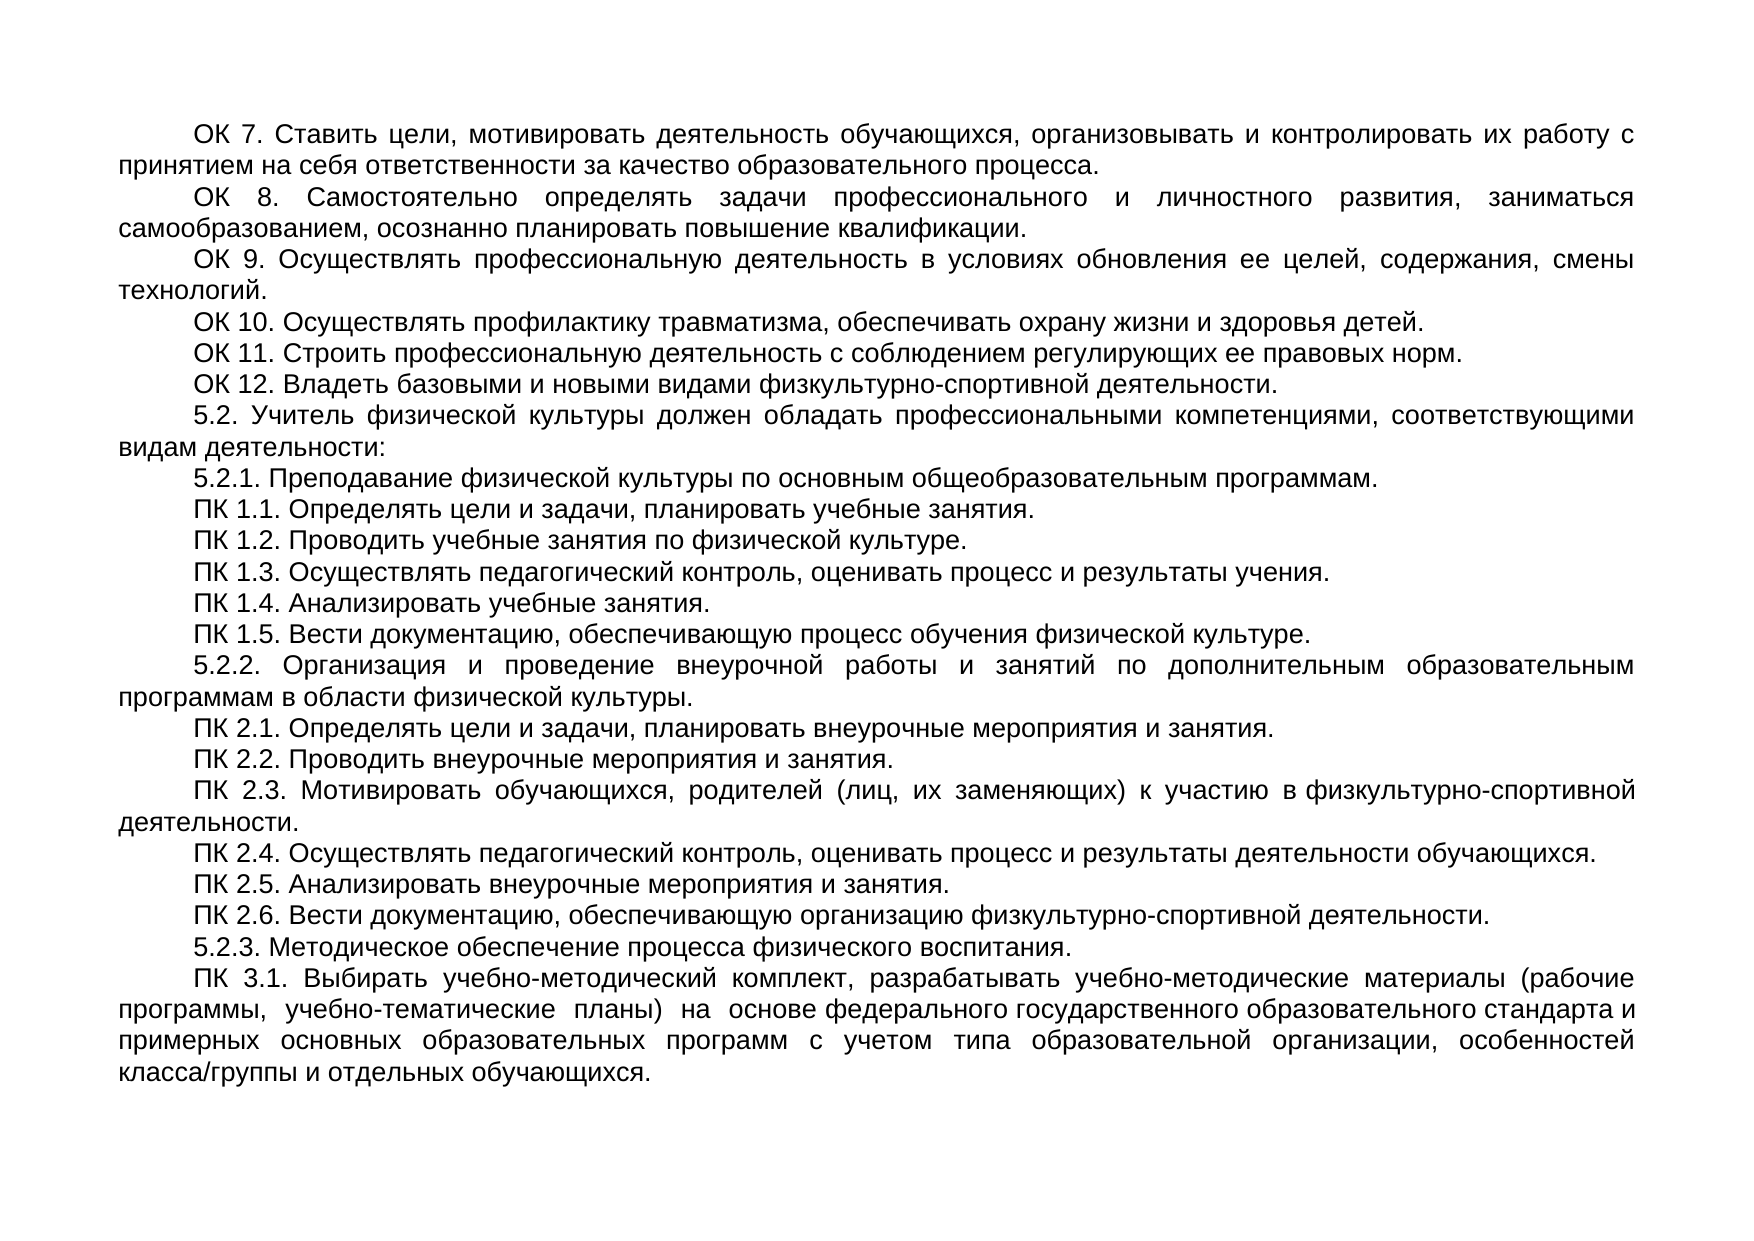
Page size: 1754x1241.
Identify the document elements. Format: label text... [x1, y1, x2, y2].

text ПК 2.3. Мотивировать обучающихся, родителей (лиц, их заменяющих) к участию в физкультурно-спортивной деятельности. [118, 774, 1636, 837]
text ОК 7. Ставить цели, мотивировать деятельность обучающихся, организовывать и контролировать их работу с принятием на себя ответственности за качество образовательного процесса. [118, 118, 1636, 181]
text ПК 1.1. Определять цели и задачи, планировать учебные занятия. [118, 493, 1636, 524]
text 5.2.3. Методическое обеспечение процесса физического воспитания. [118, 931, 1636, 962]
text ОК 11. Строить профессиональную деятельность с соблюдением регулирующих ее правовых норм. [118, 337, 1636, 368]
text ПК 2.2. Проводить внеурочные мероприятия и занятия. [118, 743, 1636, 774]
text 5.2.2. Организация и проведение внеурочной работы и занятий по дополнительным образовательным программам в области физической культуры. [118, 649, 1636, 712]
text ПК 3.1. Выбирать учебно-методический комплект, разрабатывать учебно-методические материалы (рабочие программы, учебно-тематические планы) на основе федерального государственного образовательного стандарта и примерных основных образовательных программ с учетом типа образовательной организации, особенностей класса/группы и отдельных обучающихся. [118, 962, 1636, 1087]
text 5.2. Учитель физической культуры должен обладать профессиональными компетенциями, соответствующими видам деятельности: [118, 399, 1636, 462]
text ПК 1.3. Осуществлять педагогический контроль, оценивать процесс и результаты учения. [118, 556, 1636, 587]
text ПК 2.4. Осуществлять педагогический контроль, оценивать процесс и результаты деятельности обучающихся. [118, 837, 1636, 868]
text ПК 2.5. Анализировать внеурочные мероприятия и занятия. [118, 868, 1636, 899]
text ПК 1.5. Вести документацию, обеспечивающую процесс обучения физической культуре. [118, 618, 1636, 649]
text ОК 10. Осуществлять профилактику травматизма, обеспечивать охрану жизни и здоровья детей. [118, 306, 1636, 337]
text ПК 1.2. Проводить учебные занятия по физической культуре. [118, 524, 1636, 556]
text ОК 9. Осуществлять профессиональную деятельность в условиях обновления ее целей, содержания, смены технологий. [118, 243, 1636, 306]
text ОК 8. Самостоятельно определять задачи профессионального и личностного развития, заниматься самообразованием, осознанно планировать повышение квалификации. [118, 181, 1636, 243]
text ПК 2.6. Вести документацию, обеспечивающую организацию физкультурно-спортивной деятельности. [118, 899, 1636, 931]
text ПК 1.4. Анализировать учебные занятия. [118, 587, 1636, 618]
text 5.2.1. Преподавание физической культуры по основным общеобразовательным программам. [118, 462, 1636, 493]
text ОК 12. Владеть базовыми и новыми видами физкультурно-спортивной деятельности. [118, 368, 1636, 399]
text ПК 2.1. Определять цели и задачи, планировать внеурочные мероприятия и занятия. [118, 712, 1636, 743]
